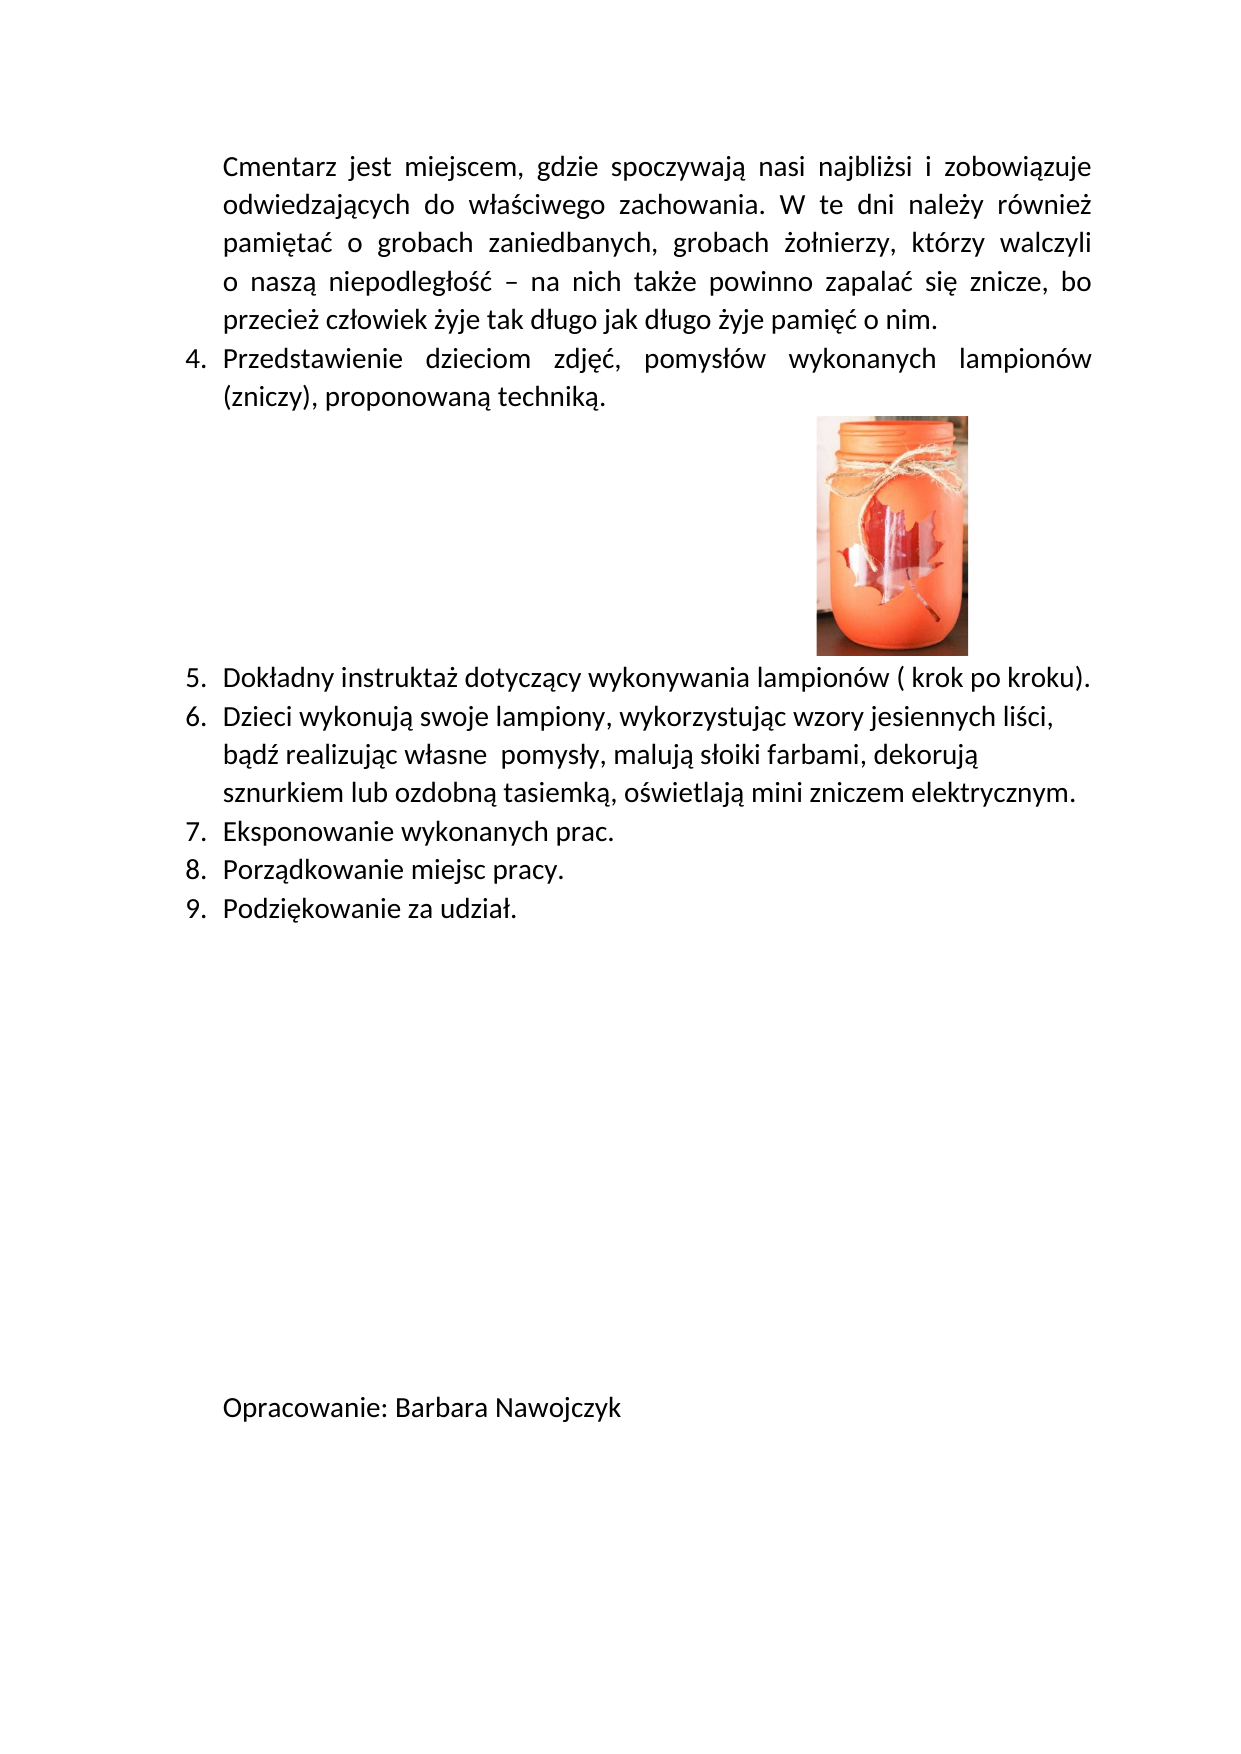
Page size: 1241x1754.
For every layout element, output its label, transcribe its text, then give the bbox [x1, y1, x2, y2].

list Dzieci wykonują swoje lampiony, wykorzystując wzory jesiennych liści, bądź realizując własne pomysły, malują słoiki farbami, dekorują sznurkiem lub ozdobną tasiemką, oświetlają mini zniczem elektrycznym. [185, 698, 1093, 810]
list Eksponowanie wykonanych prac. [185, 813, 1093, 848]
picture [816, 416, 969, 656]
list Podziękowanie za udział. [185, 890, 1093, 925]
list Opracowanie: Barbara Nawojczyk [223, 1389, 1093, 1425]
list Przedstawienie dzieciom zdjęć, pomysłów wykonanych lampionów (zniczy), proponowaną techniką. [185, 340, 1093, 414]
list Porządkowanie miejsc pracy. [185, 851, 1093, 887]
list Dokładny instruktaż dotyczący wykonywania lampionów ( krok po kroku). [185, 659, 1093, 695]
list Cmentarz jest miejscem, gdzie spoczywają nasi najbliżsi i zobowiązuje odwiedzających do właściwego zachowania. W te dni należy również pamiętać o grobach zaniedbanych, grobach żołnierzy, którzy walczyli o naszą niepodległość – na nich także powinno zapalać się znicze, bo przecież człowiek żyje tak długo jak długo żyje pamięć o nim. [223, 148, 1093, 337]
